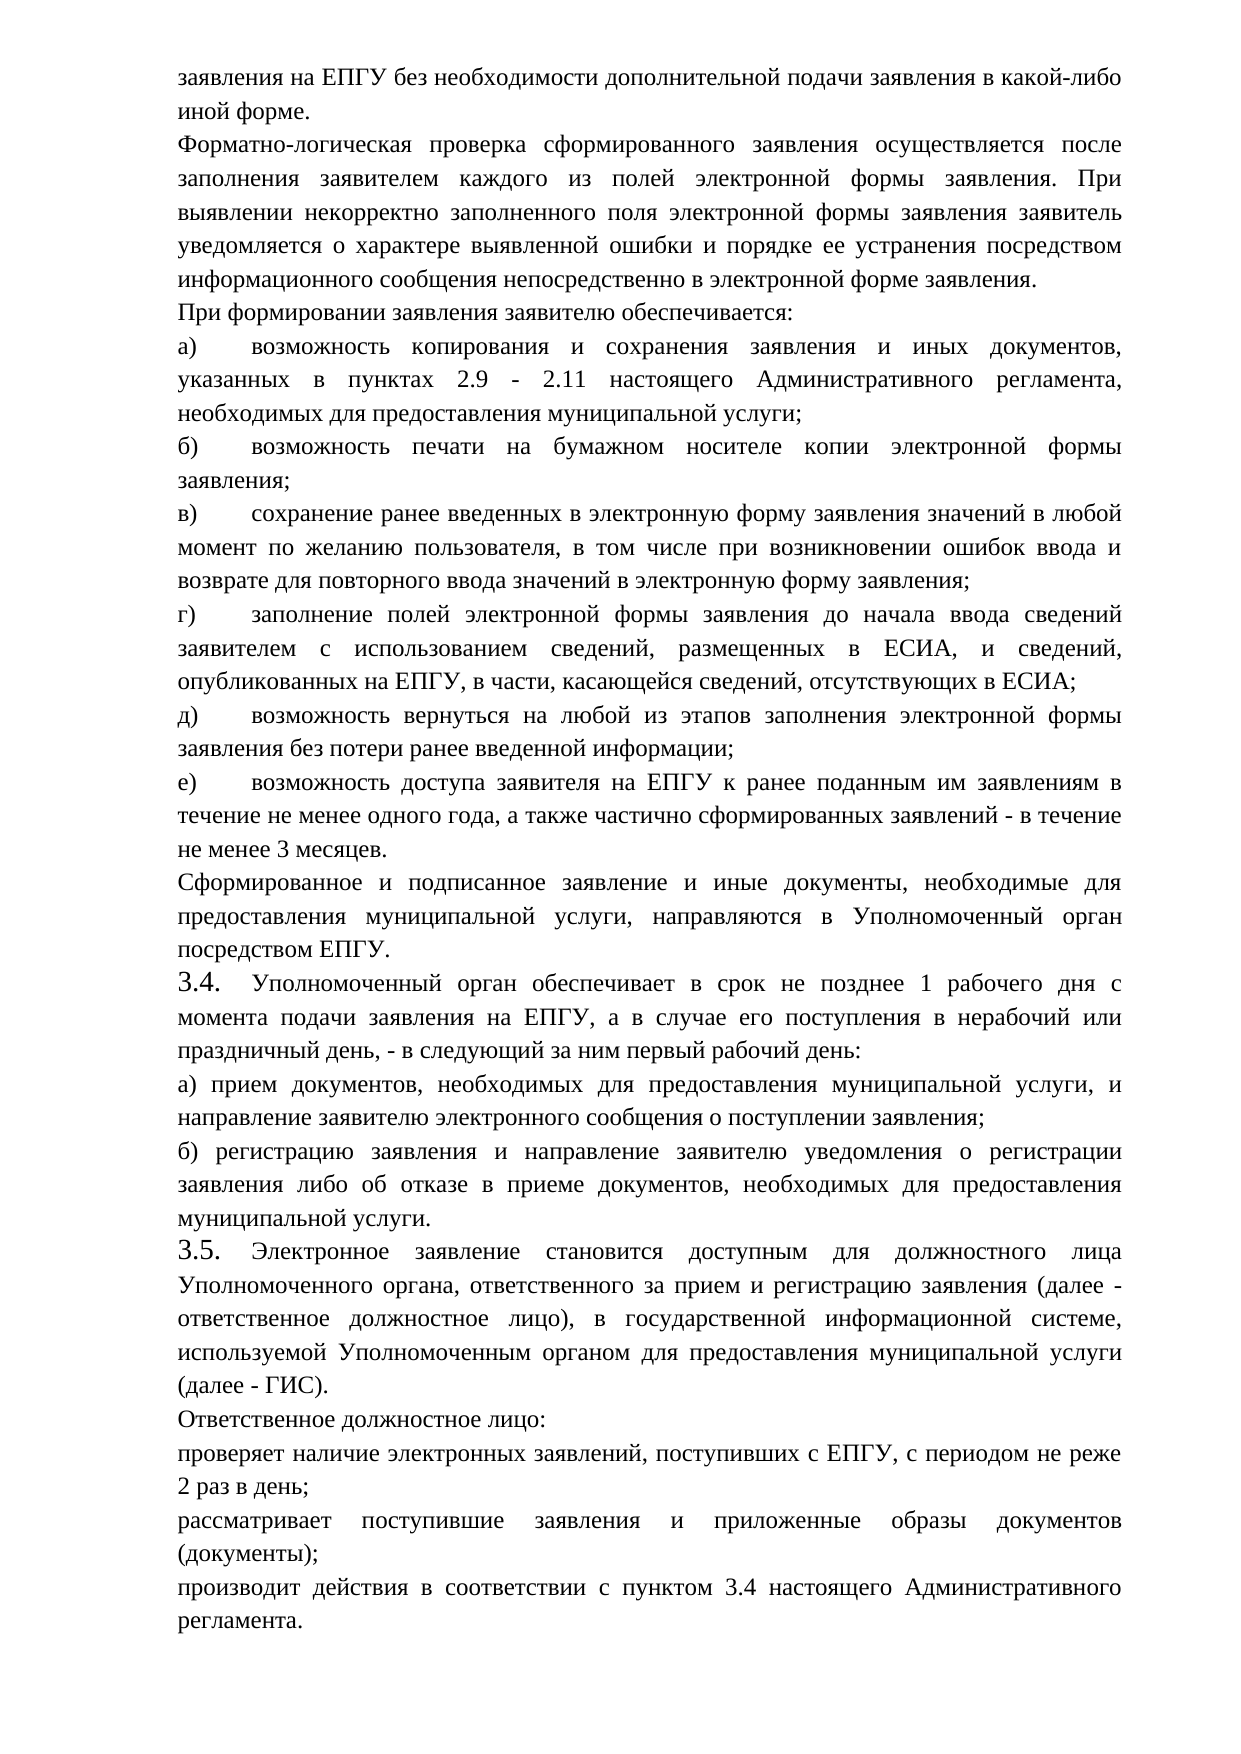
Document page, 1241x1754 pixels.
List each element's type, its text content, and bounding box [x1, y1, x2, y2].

text Форматно-логическая проверка сформированного заявления осуществляется после заполнения заявителем каждого из полей электронной формы заявления. При выявлении некорректно заполненного поля электронной формы заявления заявитель уведомляется о характере выявленной ошибки и порядке ее устранения посредством информационного сообщения непосредственно в электронной форме заявления. [177, 126, 1123, 294]
text а) возможность копирования и сохранения заявления и иных документов, указанных в пунктах 2.9 - 2.11 настоящего Административного регламента, необходимых для предоставления муниципальной услуги; [177, 327, 1123, 428]
list Электронное заявление становится доступным для должностного лица Уполномоченного органа, ответственного за прием и регистрацию заявления (далее - ответственное должностное лицо), в государственной информационной системе, используемой Уполномоченным органом для предоставления муниципальной услуги (далее - ГИС). [177, 1233, 1123, 1401]
text б) регистрацию заявления и направление заявителю уведомления о регистрации заявления либо об отказе в приеме документов, необходимых для предоставления муниципальной услуги. [177, 1132, 1123, 1233]
text е) возможность доступа заявителя на ЕПГУ к ранее поданным им заявлениям в течение не менее одного года, а также частично сформированных заявлений - в течение не менее 3 месяцев. [177, 763, 1123, 864]
text рассматривает поступившие заявления и приложенные образы документов (документы); [177, 1501, 1123, 1568]
text производит действия в соответствии с пунктом 3.4 настоящего Административного регламента. [177, 1568, 1123, 1636]
text При формировании заявления заявителю обеспечивается: [177, 294, 1123, 327]
text д) возможность вернуться на любой из этапов заполнения электронной формы заявления без потери ранее введенной информации; [177, 696, 1123, 763]
text г) заполнение полей электронной формы заявления до начала ввода сведений заявителем с использованием сведений, размещенных в ЕСИА, и сведений, опубликованных на ЕПГУ, в части, касающейся сведений, отсутствующих в ЕСИА; [177, 596, 1123, 696]
text а) прием документов, необходимых для предоставления муниципальной услуги, и направление заявителю электронного сообщения о поступлении заявления; [177, 1065, 1123, 1132]
text Сформированное и подписанное заявление и иные документы, необходимые для предоставления муниципальной услуги, направляются в Уполномоченный орган посредством ЕПГУ. [177, 864, 1123, 965]
text проверяет наличие электронных заявлений, поступивших с ЕПГУ, с периодом не реже 2 раз в день; [177, 1434, 1123, 1501]
text Ответственное должностное лицо: [177, 1401, 1123, 1434]
text в) сохранение ранее введенных в электронную форму заявления значений в любой момент по желанию пользователя, в том числе при возникновении ошибок ввода и возврате для повторного ввода значений в электронную форму заявления; [177, 495, 1123, 596]
text б) возможность печати на бумажном носителе копии электронной формы заявления; [177, 428, 1123, 495]
list Уполномоченный орган обеспечивает в срок не позднее 1 рабочего дня с момента подачи заявления на ЕПГУ, а в случае его поступления в нерабочий или праздничный день, - в следующий за ним первый рабочий день: [177, 965, 1123, 1065]
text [177, 59, 1123, 126]
